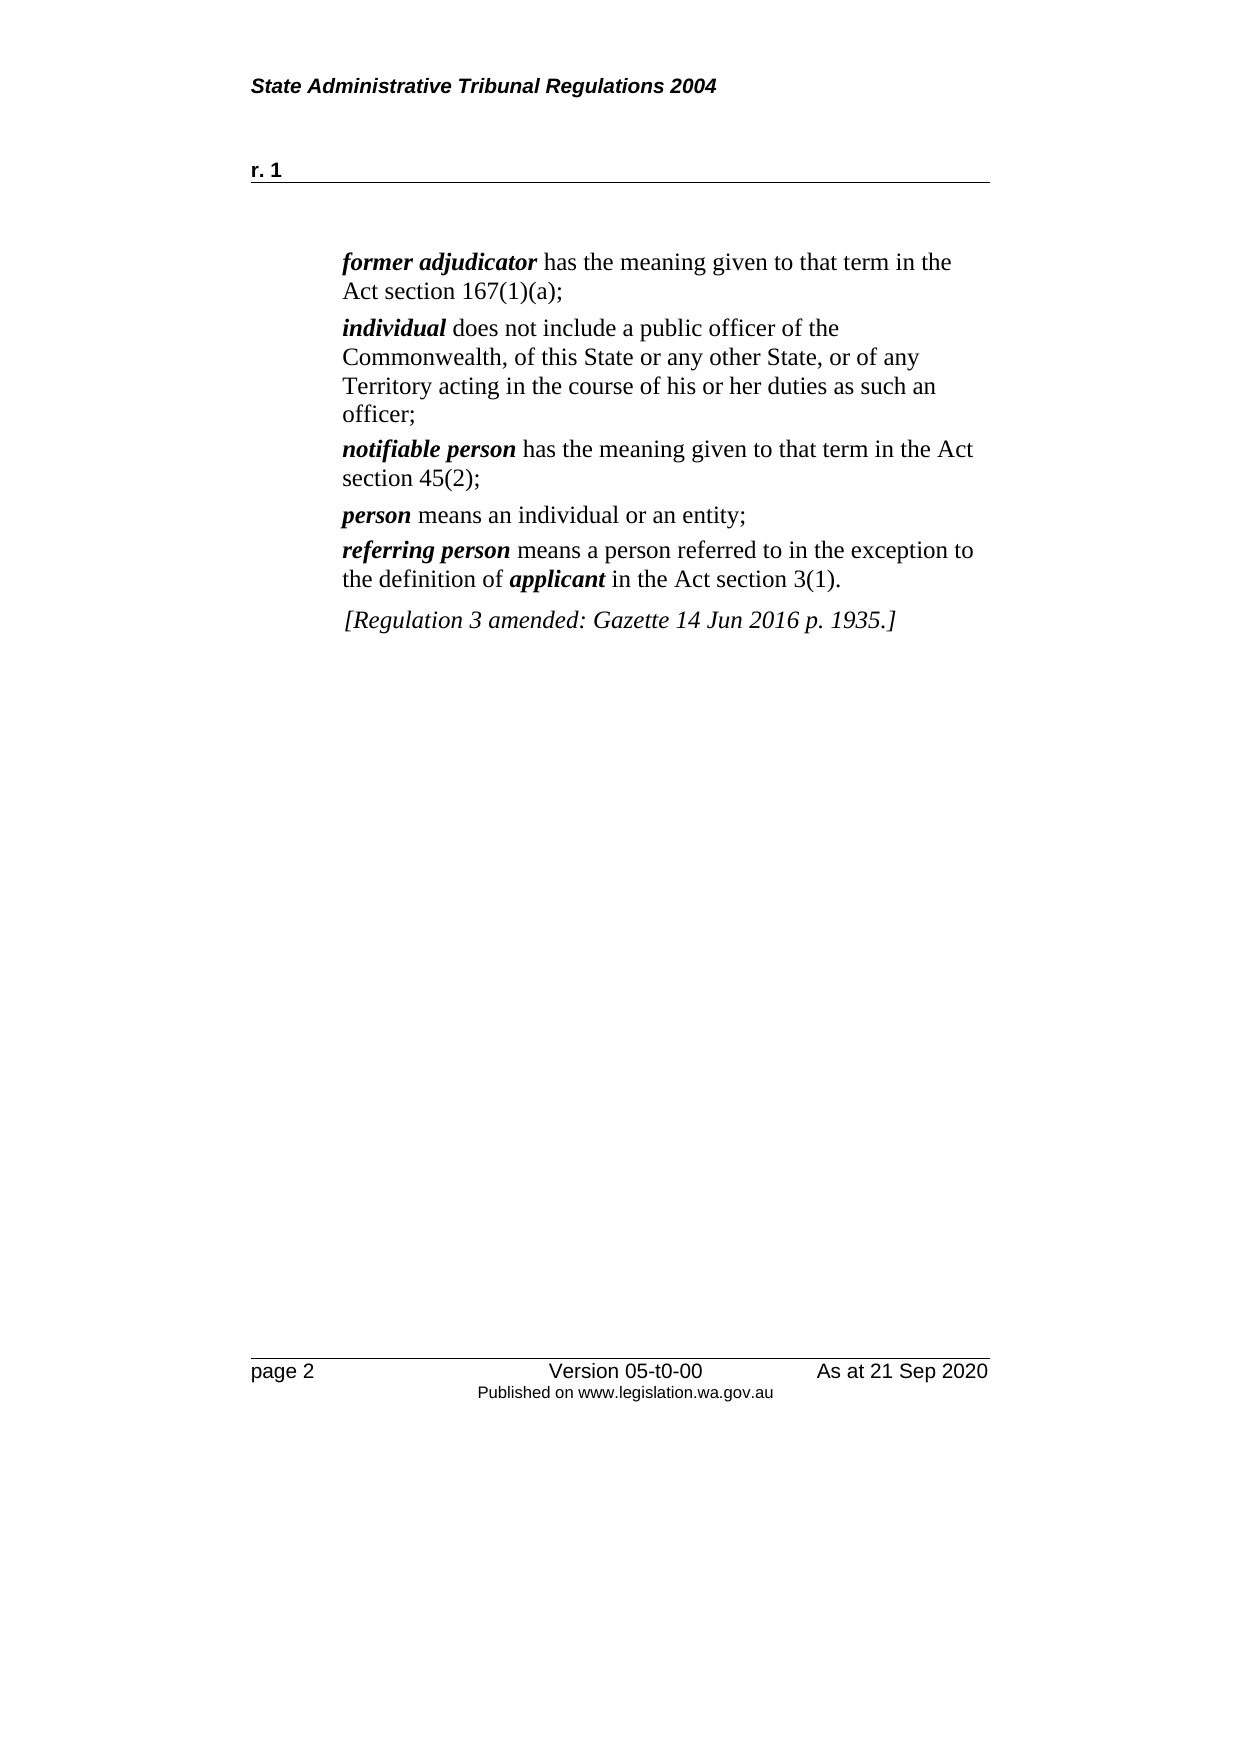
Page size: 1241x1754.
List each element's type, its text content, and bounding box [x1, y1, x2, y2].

text person means an individual or an entity; [251, 500, 990, 529]
text referring person means a person referred to in the exception to the definition of applicant in the Act section 3(1). [251, 535, 990, 593]
text [Regulation 3 amended: Gazette 14 Jun 2016 p. 1935.] [251, 605, 990, 634]
text individual does not include a public officer of the Commonwealth, of this State or any other State, or of any Territory acting in the course of his or her duties as such an officer; [251, 313, 990, 428]
text former adjudicator has the meaning given to that term in the Act section 167(1)(a); [251, 247, 990, 305]
text notifiable person has the meaning given to that term in the Act section 45(2); [251, 434, 990, 492]
